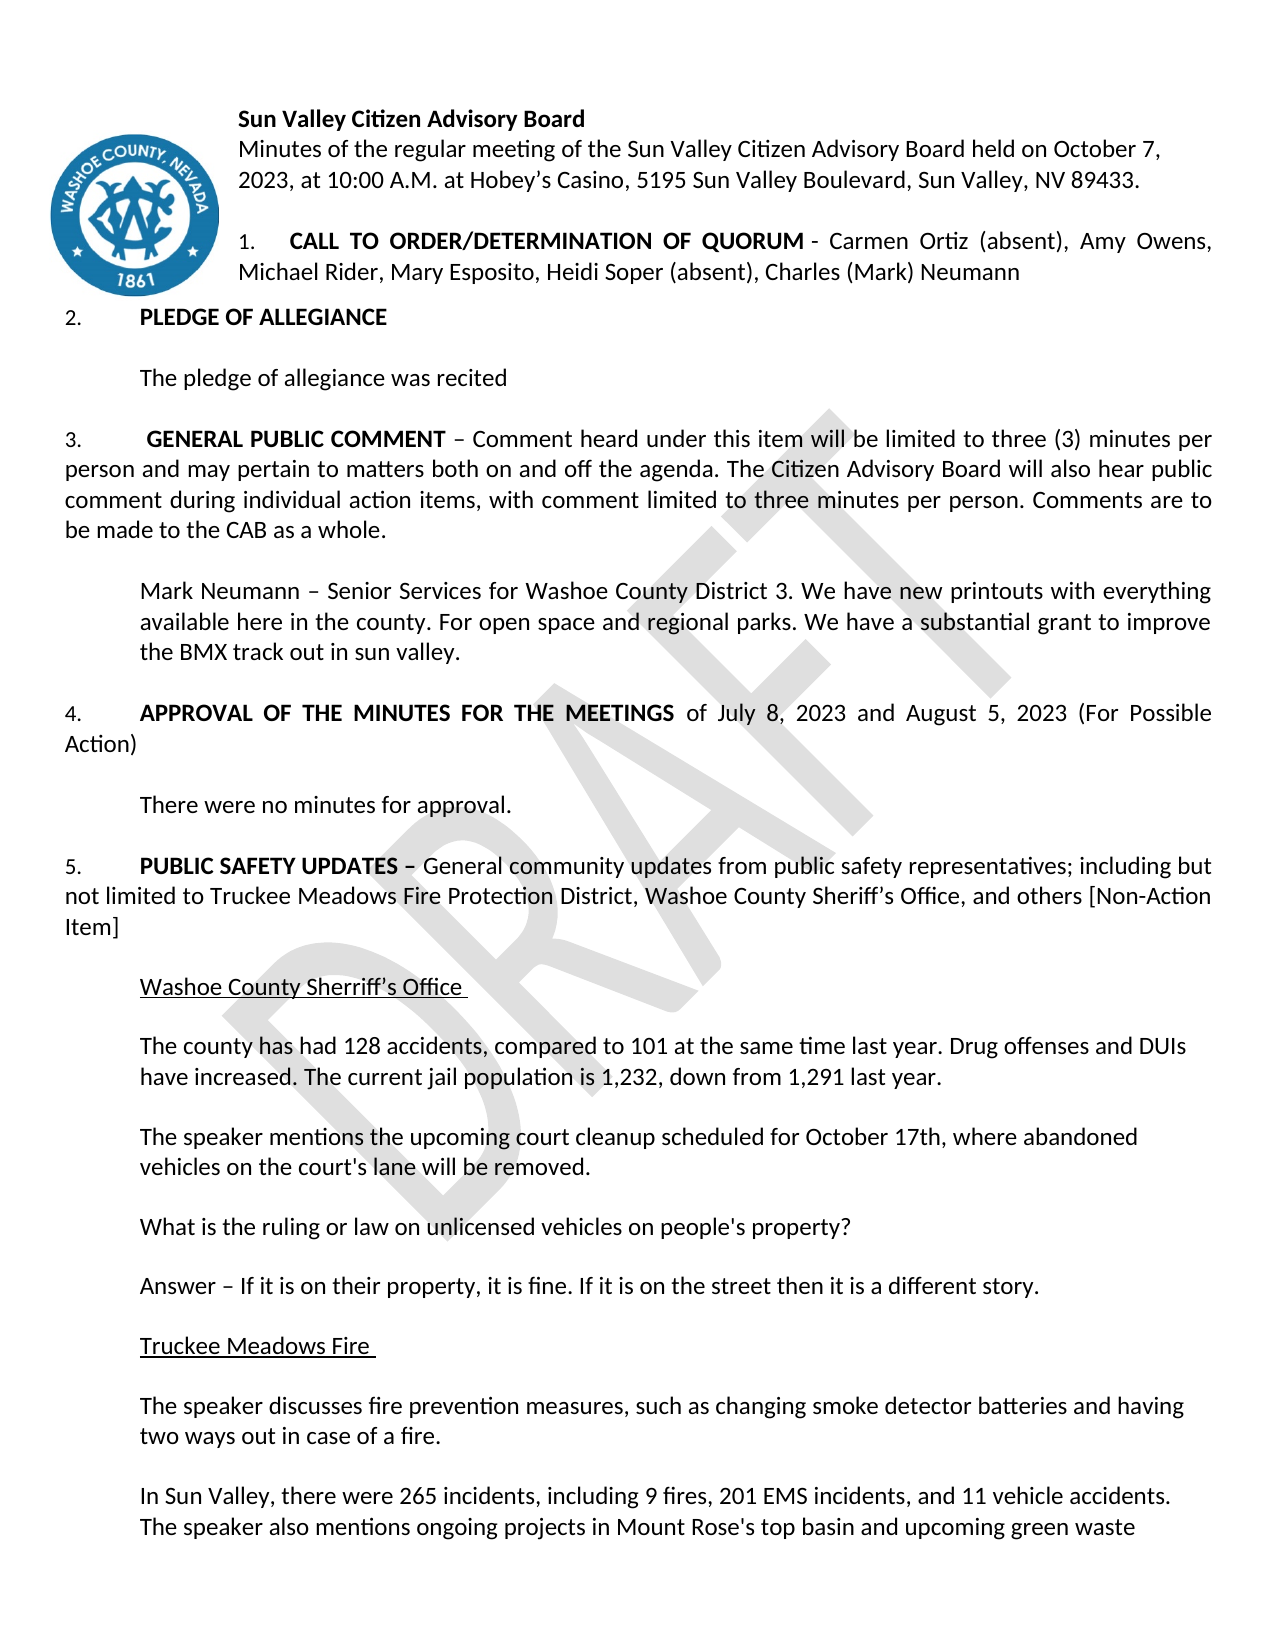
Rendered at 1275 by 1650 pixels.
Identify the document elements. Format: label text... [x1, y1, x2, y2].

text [139, 1480, 1212, 1541]
list APPROVAL OF THE MINUTES FOR THE MEETINGS of July 8, 2023 and August 5, 2023 (For Possible Action) [64, 697, 1212, 758]
list GENERAL PUBLIC COMMENT – Comment heard under this item will be limited to three (3) minutes per person and may pertain to matters both on and off the agenda. The Citizen Advisory Board will also hear public comment during individual action items, with comment limited to three minutes per person. Comments are to be made to the CAB as a whole. [64, 423, 1212, 545]
text Sun Valley Citizen Advisory Board [64, 103, 1212, 133]
list PLEDGE OF ALLEGIANCE [64, 301, 1212, 331]
text Minutes of the regular meeting of the Sun Valley Citizen Advisory Board held on October 7, 2023, at 10:00 A.M. at Hobey’s Casino, 5195 Sun Valley Boulevard, Sun Valley, NV 89433. [220, 133, 1212, 194]
text The county has had 128 accidents, compared to 101 at the same time last year. Drug offenses and DUIs have increased. The current jail population is 1,232, down from 1,291 last year. [139, 1030, 1212, 1091]
text The speaker mentions the upcoming court cleanup scheduled for October 17th, where abandoned vehicles on the court's lane will be removed. [139, 1121, 1212, 1182]
text What is the ruling or law on unlicensed vehicles on people's property? [139, 1211, 1212, 1241]
text The pledge of allegiance was recited [64, 362, 1212, 392]
text The speaker discusses fire prevention measures, such as changing smoke detector batteries and having two ways out in case of a fire. [139, 1390, 1212, 1451]
list CALL TO ORDER/DETERMINATION OF QUORUM - Carmen Ortiz (absent), Amy Owens, Michael Rider, Mary Esposito, Heidi Soper (absent), Charles (Mark) Neumann [220, 225, 1212, 286]
text Washoe County Sherriff’s Office [139, 971, 1212, 1001]
text There were no minutes for approval. [139, 789, 1212, 819]
text Mark Neumann – Senior Services for Washoe County District 3. We have new printouts with everything available here in the county. For open space and regional parks. We have a substantial grant to improve the BMX track out in sun valley. [139, 575, 1212, 667]
picture [49, 130, 220, 301]
text Answer – If it is on their property, it is fine. If it is on the street then it is a different story. [139, 1271, 1212, 1301]
text Truckee Meadows Fire [139, 1330, 1212, 1361]
list PUBLIC SAFETY UPDATES – General community updates from public safety representatives; including but not limited to Truckee Meadows Fire Protection District, Washoe County Sheriff’s Office, and others [Non-Action Item] [64, 850, 1212, 942]
